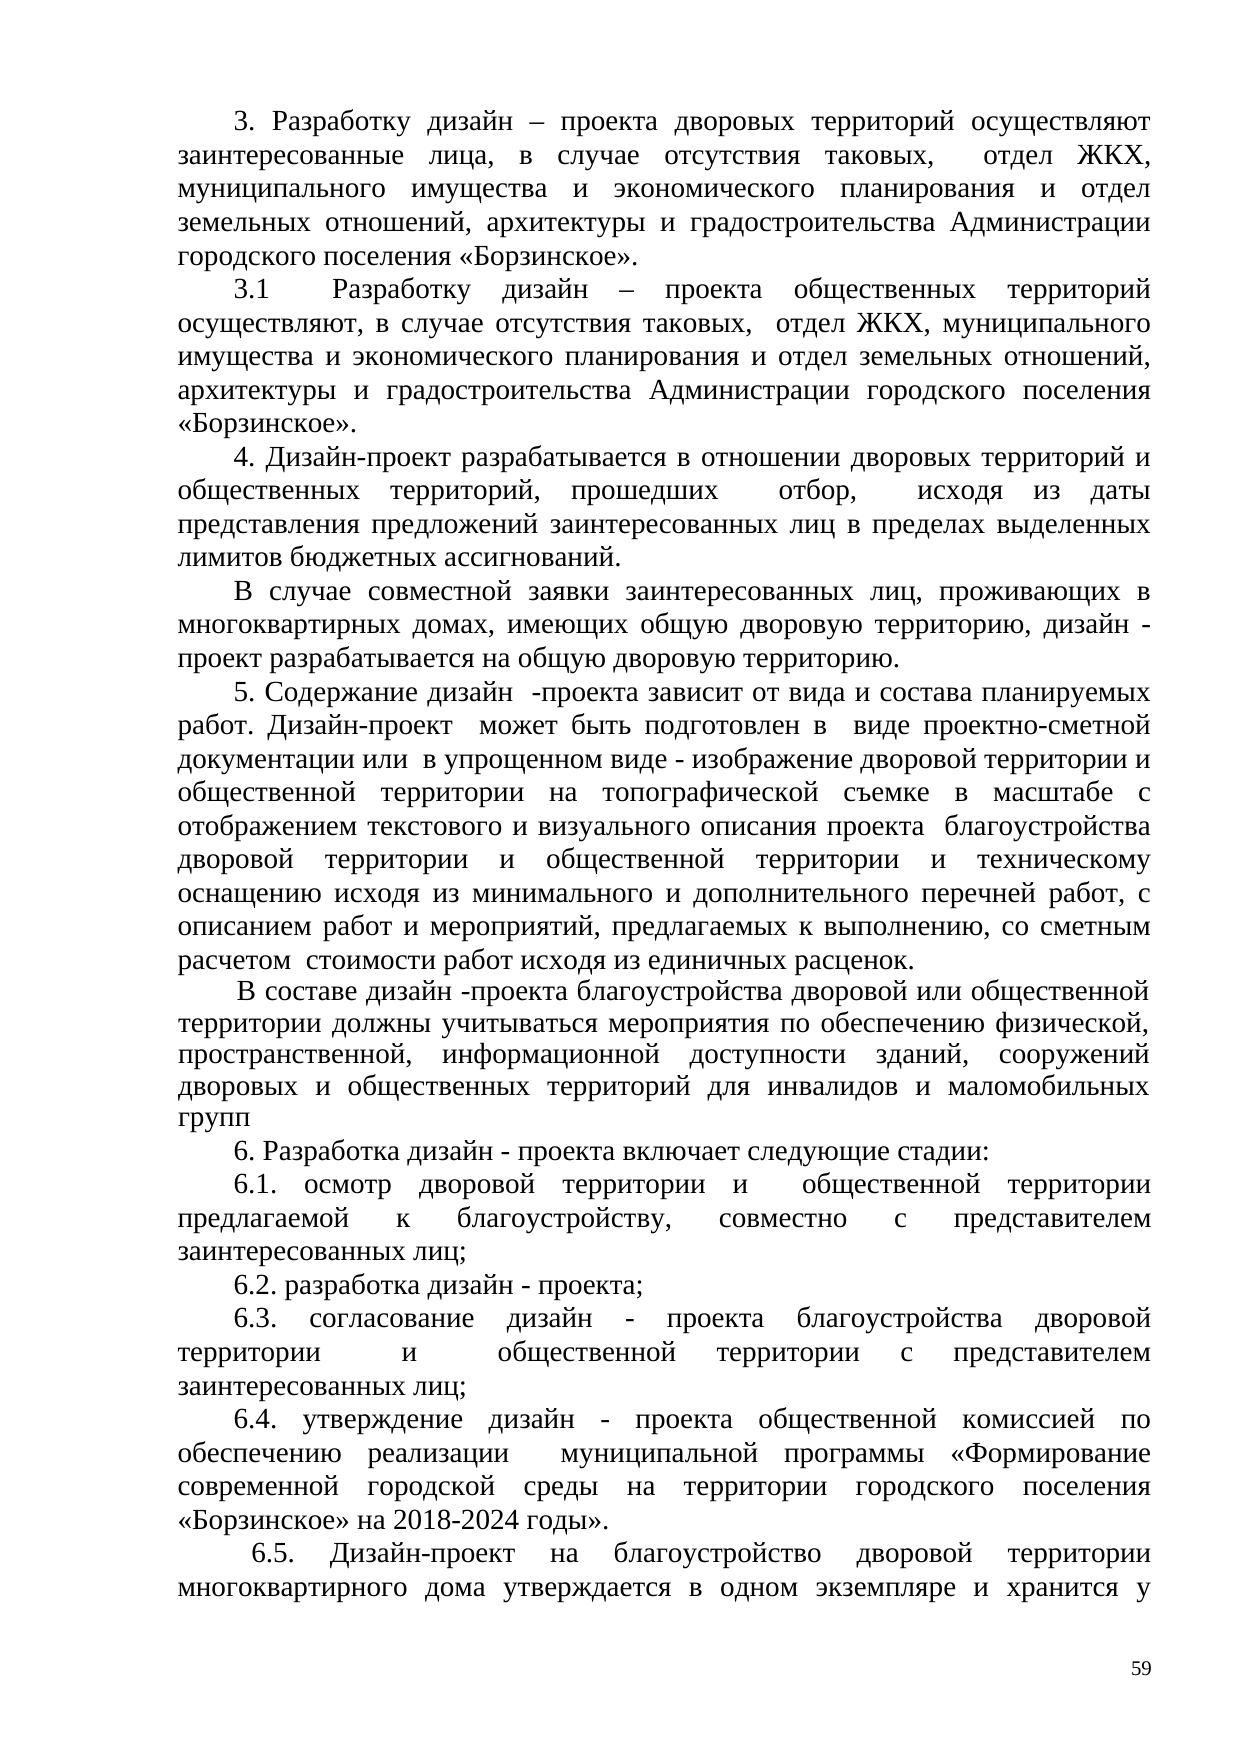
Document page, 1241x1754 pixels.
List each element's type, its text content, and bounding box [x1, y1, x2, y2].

text 4. Дизайн-проект разрабатывается в отношении дворовых территорий и общественных территорий, прошедших отбор, исходя из даты представления предложений заинтересованных лиц в пределах выделенных лимитов бюджетных ассигнований. [177, 439, 1152, 573]
text 3. Разработку дизайн – проекта дворовых территорий осуществляют заинтересованные лица, в случае отсутствия таковых, отдел ЖКХ, муниципального имущества и экономического планирования и отдел земельных отношений, архитектуры и градостроительства Администрации городского поселения «Борзинское». [177, 103, 1152, 271]
text 6. Разработка дизайн - проекта включает следующие стадии: [177, 1133, 1152, 1166]
text 6.1. осмотр дворовой территории и общественной территории предлагаемой к благоустройству, совместно с представителем заинтересованных лиц; [177, 1166, 1152, 1267]
text В случае совместной заявки заинтересованных лиц, проживающих в многоквартирных домах, имеющих общую дворовую территорию, дизайн - проект разрабатывается на общую дворовую территорию. [177, 573, 1152, 674]
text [177, 1535, 1152, 1602]
text В составе дизайн -проекта благоустройства дворовой или общественной территории должны учитываться мероприятия по обеспечению физической, пространственной, информационной доступности зданий, сооружений дворовых и общественных территорий для инвалидов и маломобильных групп [178, 976, 1150, 1133]
text 6.2. разработка дизайн - проекта; [177, 1267, 1152, 1301]
text 5. Содержание дизайн -проекта зависит от вида и состава планируемых работ. Дизайн-проект может быть подготовлен в виде проектно-сметной документации или в упрощенном виде - изображение дворовой территории и общественной территории на топографической съемке в масштабе с отображением текстового и визуального описания проекта благоустройства дворовой территории и общественной территории и техническому оснащению исходя из минимального и дополнительного перечней работ, с описанием работ и мероприятий, предлагаемых к выполнению, со сметным расчетом стоимости работ исходя из единичных расценок. [177, 674, 1152, 976]
text 3.1 Разработку дизайн – проекта общественных территорий осуществляют, в случае отсутствия таковых, отдел ЖКХ, муниципального имущества и экономического планирования и отдел земельных отношений, архитектуры и градостроительства Администрации городского поселения «Борзинское». [177, 271, 1152, 439]
text 6.4. утверждение дизайн - проекта общественной комиссией по обеспечению реализации муниципальной программы «Формирование современной городской среды на территории городского поселения «Борзинское» на 2018-2024 годы». [177, 1401, 1152, 1535]
text 6.3. согласование дизайн - проекта благоустройства дворовой территории и общественной территории с представителем заинтересованных лиц; [177, 1301, 1152, 1401]
